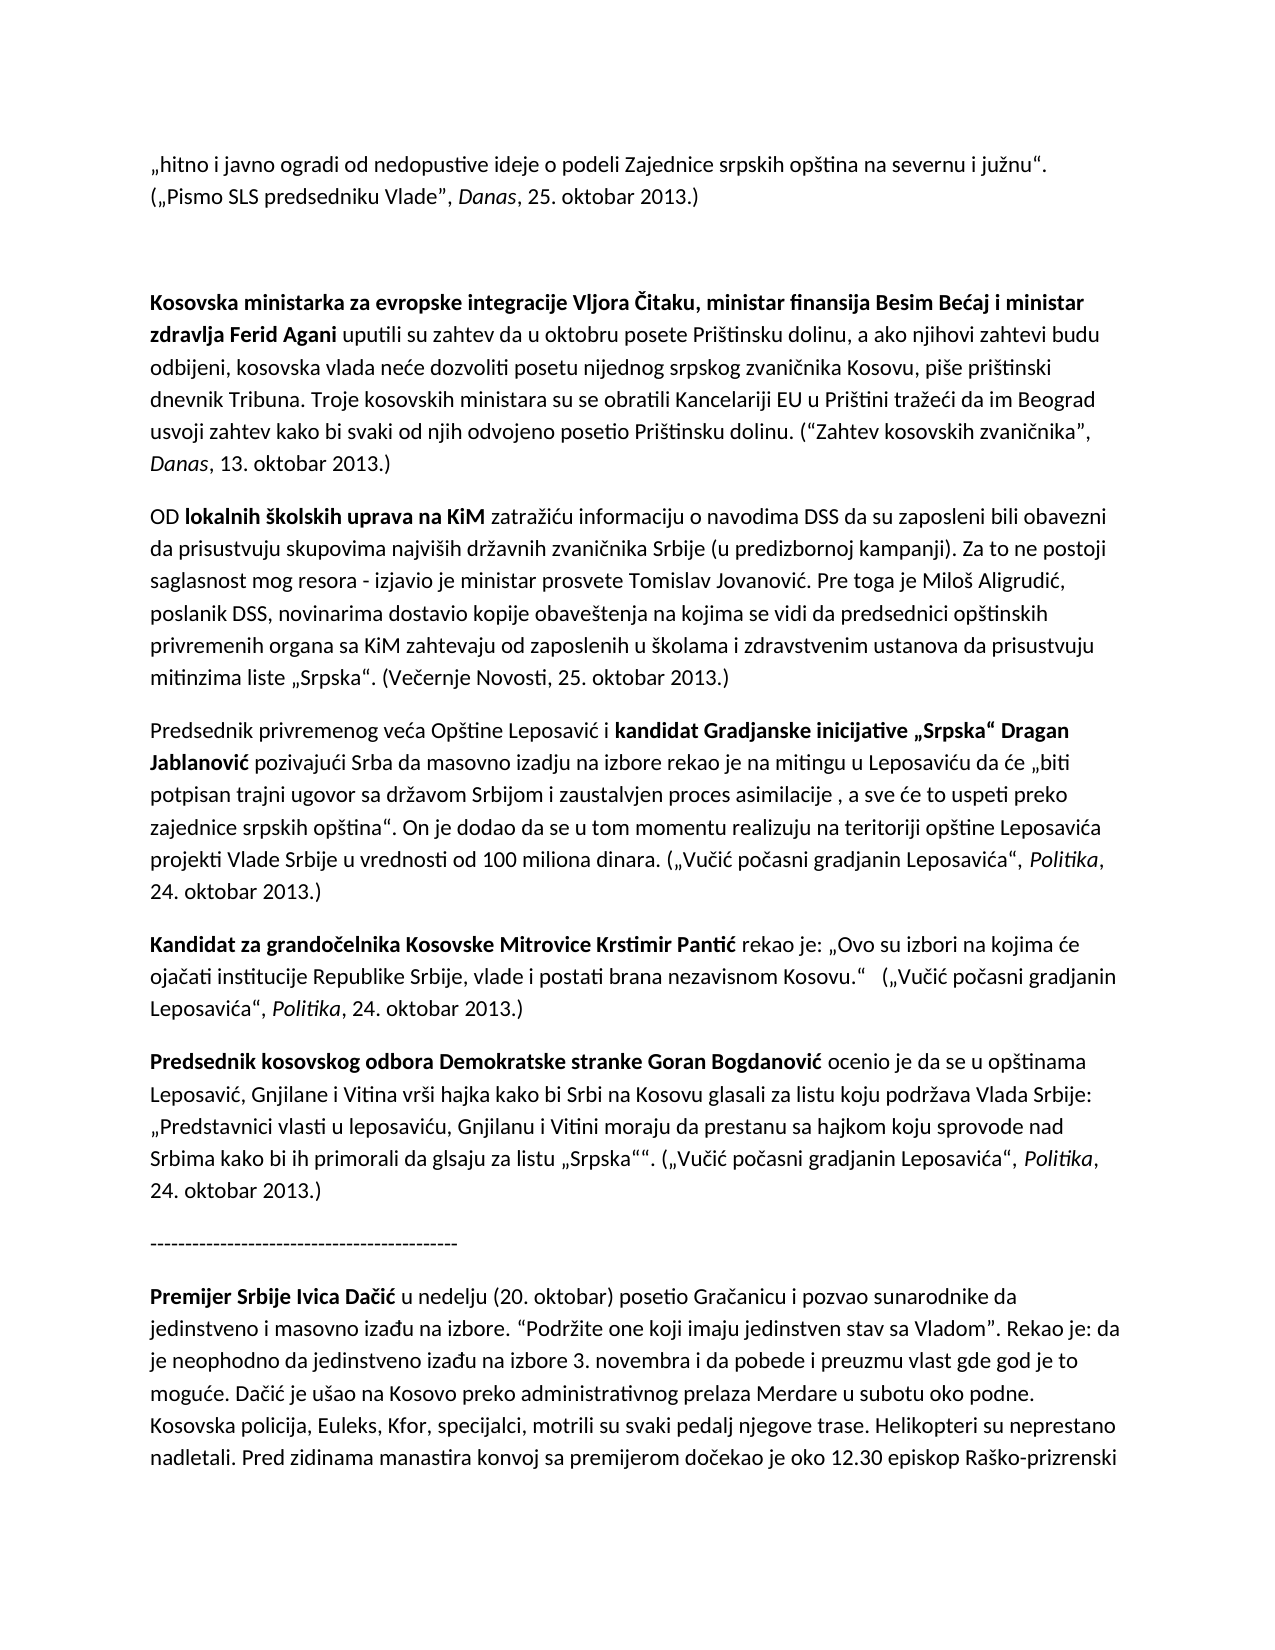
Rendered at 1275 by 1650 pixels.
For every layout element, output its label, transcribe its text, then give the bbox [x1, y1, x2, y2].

text Kandidat za grandočelnika Kosovske Mitrovice Krstimir Pantić rekao je: „Ovo su izbori na kojima će ojačati institucije Republike Srbije, vlade i postati brana nezavisnom Kosovu.“ („Vučić počasni gradjanin Leposavića“, Politika, 24. oktobar 2013.) [150, 930, 1125, 1022]
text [150, 150, 1125, 210]
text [150, 1282, 1125, 1471]
text OD lokalnih školskih uprava na KiM zatražiću informaciju o navodima DSS da su zaposleni bili obavezni da prisustvuju skupovima najviših državnih zvaničnika Srbije (u predizbornoj kampanji). Za to ne postoji saglasnost mog resora - izjavio je ministar prosvete Tomislav Jovanović. Pre toga je Miloš Aligrudić, poslanik DSS, novinarima dostavio kopije obaveštenja na kojima se vidi da predsednici opštinskih privremenih organa sa KiM zahtevaju od zaposlenih u školama i zdravstvenim ustanova da prisustvuju mitinzima liste „Srpska“. (Večernje Novosti, 25. oktobar 2013.) [150, 502, 1125, 691]
text -------------------------------------------- [150, 1229, 1125, 1257]
text Predsednik privremenog veća Opštine Leposavić i kandidat Gradjanske inicijative „Srpska“ Dragan Jablanović pozivajući Srba da masovno izadju na izbore rekao je na mitingu u Leposaviću da će „biti potpisan trajni ugovor sa državom Srbijom i zaustalvjen proces asimilacije , a sve će to uspeti preko zajednice srpskih opština“. On je dodao da se u tom momentu realizuju na teritoriji opštine Leposavića projekti Vlade Srbije u vrednosti od 100 miliona dinara. („Vučić počasni gradjanin Leposavića“, Politika, 24. oktobar 2013.) [150, 716, 1125, 905]
text Predsednik kosovskog odbora Demokratske stranke Goran Bogdanović ocenio je da se u opštinama Leposavić, Gnjilane i Vitina vrši hajka kako bi Srbi na Kosovu glasali za listu koju podržava Vlada Srbije: „Predstavnici vlasti u leposaviću, Gnjilanu i Vitini moraju da prestanu sa hajkom koju sprovode nad Srbima kako bi ih primorali da glsaju za listu „Srpska““. („Vučić počasni gradjanin Leposavića“, Politika, 24. oktobar 2013.) [150, 1047, 1125, 1204]
text Kosovska ministarka za evropske integracije Vljora Čitaku, ministar finansija Besim Bećaj i ministar zdravlja Ferid Agani uputili su zahtev da u oktobru posete Prištinsku dolinu, a ako njihovi zahtevi budu odbijeni, kosovska vlada neće dozvoliti posetu nijednog srpskog zvaničnika Kosovu, piše prištinski dnevnik Tribuna. Troje kosovskih ministara su se obratili Kancelariji EU u Prištini tražeći da im Beograd usvoji zahtev kako bi svaki od njih odvojeno posetio Prištinsku dolinu. (“Zahtev kosovskih zvaničnika”, Danas, 13. oktobar 2013.) [150, 288, 1125, 477]
